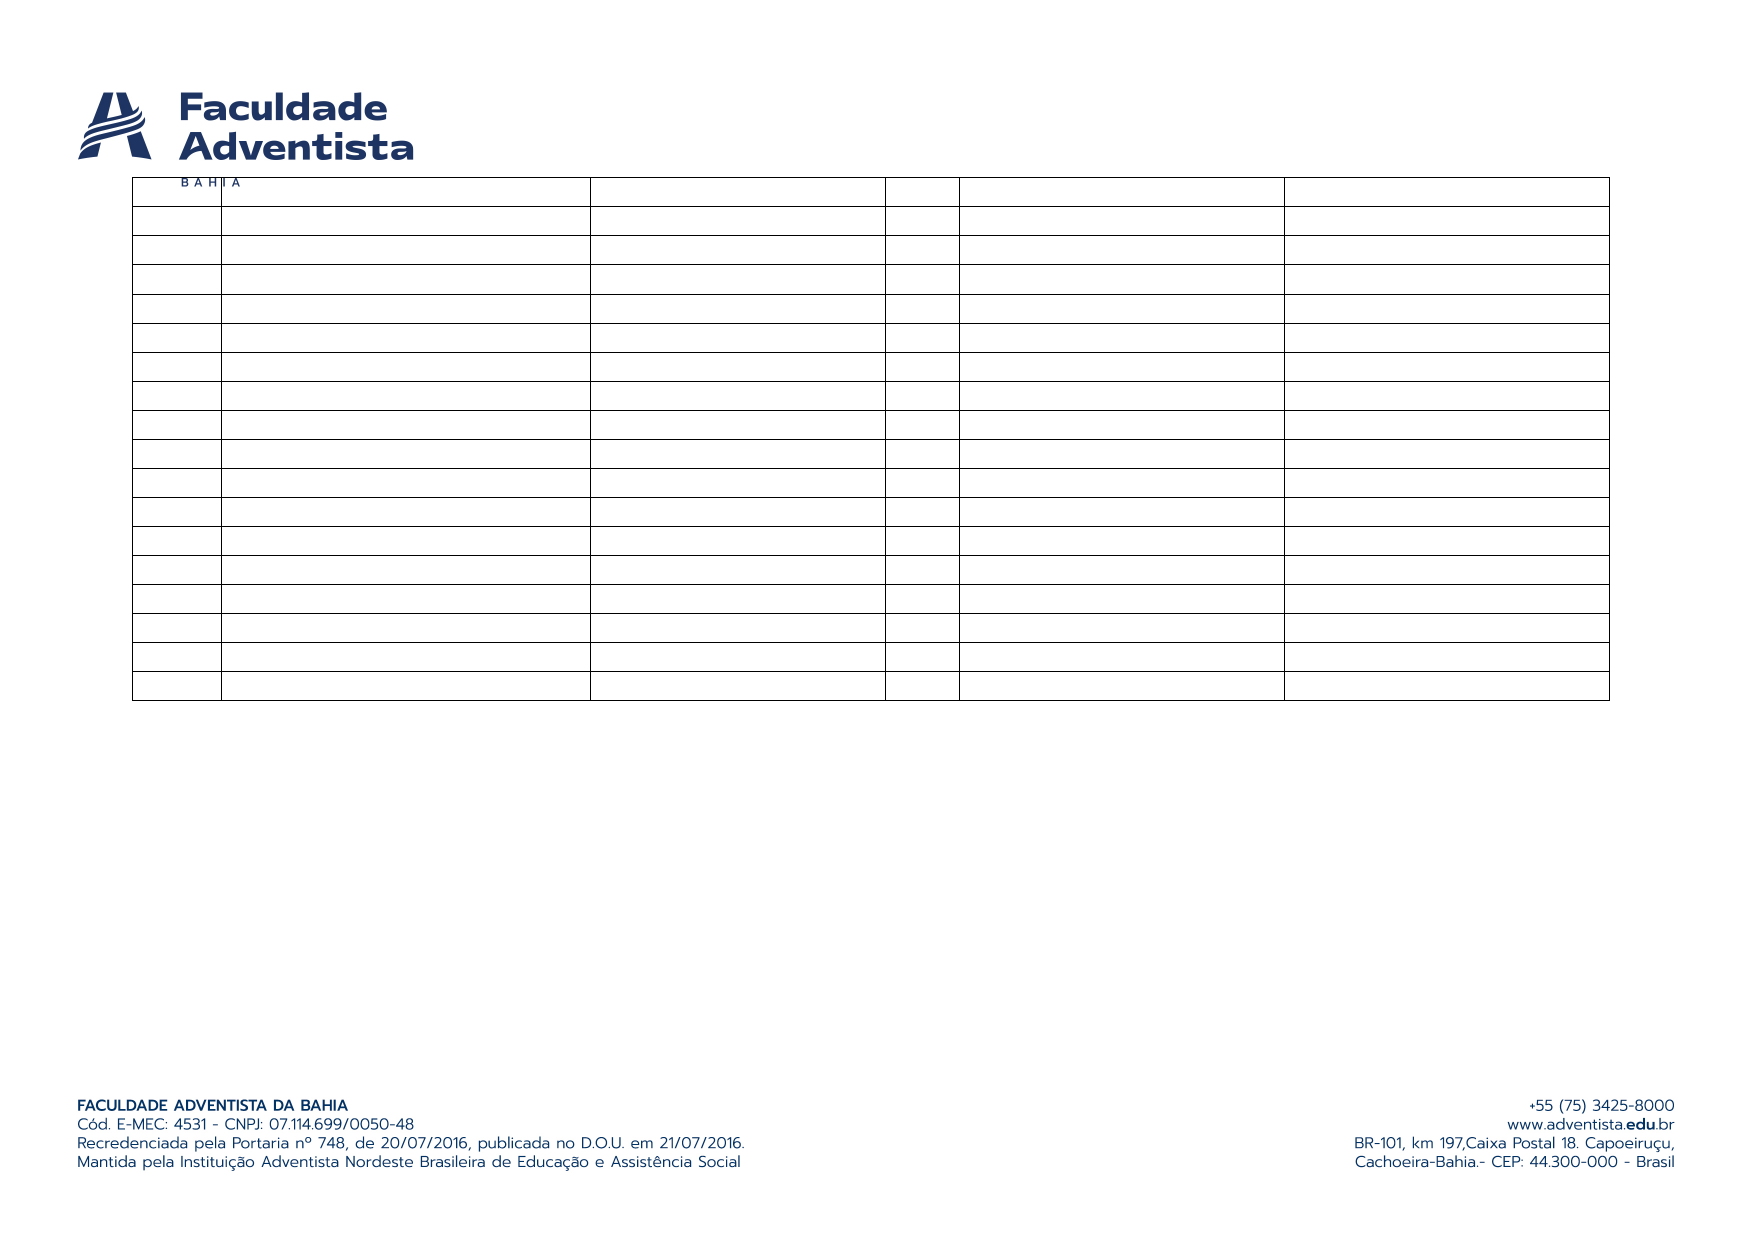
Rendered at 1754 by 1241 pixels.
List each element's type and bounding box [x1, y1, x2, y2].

table_cell [133, 614, 221, 642]
table_cell [591, 178, 885, 206]
table_cell [886, 469, 959, 497]
table_cell [1285, 178, 1609, 206]
table_cell [133, 498, 221, 526]
table_cell [222, 324, 590, 352]
table_cell [960, 440, 1284, 468]
table_cell [133, 643, 221, 671]
table_cell [591, 614, 885, 642]
table_cell [591, 498, 885, 526]
table_cell [1285, 353, 1609, 381]
table_cell [1285, 614, 1609, 642]
table_cell [886, 643, 959, 671]
table_cell [886, 353, 959, 381]
table_cell [222, 207, 590, 235]
table_cell [1285, 672, 1609, 700]
table_cell [133, 353, 221, 381]
table_cell [1285, 498, 1609, 526]
table_cell [886, 556, 959, 584]
table_cell [1285, 440, 1609, 468]
table_cell [133, 440, 221, 468]
table_cell [133, 672, 221, 700]
table_cell [591, 672, 885, 700]
table_cell [886, 672, 959, 700]
table_cell [886, 178, 959, 206]
table_cell [960, 207, 1284, 235]
table_cell [133, 469, 221, 497]
table_cell [591, 324, 885, 352]
table_cell [133, 178, 221, 206]
table_cell [1285, 265, 1609, 293]
table_cell [133, 324, 221, 352]
table_cell [1285, 382, 1609, 410]
table_cell [1285, 324, 1609, 352]
table_cell [1285, 236, 1609, 264]
table_cell [1285, 585, 1609, 613]
table_cell [886, 498, 959, 526]
table_cell [886, 207, 959, 235]
table_cell [1285, 527, 1609, 555]
table_cell [222, 585, 590, 613]
table_cell [886, 382, 959, 410]
table_cell [960, 178, 1284, 206]
table_cell [960, 643, 1284, 671]
table_cell [591, 585, 885, 613]
table_cell [133, 265, 221, 293]
table_cell [133, 527, 221, 555]
table_cell [222, 527, 590, 555]
table_cell [886, 527, 959, 555]
table_cell [222, 469, 590, 497]
table_cell [222, 265, 590, 293]
table_cell [133, 236, 221, 264]
table_cell [222, 236, 590, 264]
table_cell [133, 556, 221, 584]
table_cell [886, 440, 959, 468]
table_cell [133, 382, 221, 410]
table_cell [222, 643, 590, 671]
table_cell [591, 440, 885, 468]
table_cell [133, 207, 221, 235]
table_cell [591, 295, 885, 322]
table_cell [960, 527, 1284, 555]
table_cell [222, 382, 590, 410]
table_cell [960, 324, 1284, 352]
table_cell [222, 353, 590, 381]
table_cell [886, 614, 959, 642]
table_cell [886, 265, 959, 293]
table_cell [591, 556, 885, 584]
table_cell [591, 643, 885, 671]
table_cell [222, 498, 590, 526]
table_cell [960, 556, 1284, 584]
table_cell [886, 236, 959, 264]
table_cell [222, 411, 590, 439]
table_cell [591, 382, 885, 410]
table_cell [1285, 295, 1609, 322]
table_cell [886, 295, 959, 322]
table_cell [222, 295, 590, 322]
table_cell [133, 411, 221, 439]
table_cell [960, 498, 1284, 526]
table_cell [222, 178, 590, 206]
table_cell [960, 672, 1284, 700]
table_cell [1285, 411, 1609, 439]
table_cell [591, 469, 885, 497]
table_cell [591, 236, 885, 264]
table_cell [222, 672, 590, 700]
table_cell [886, 411, 959, 439]
table_cell [960, 585, 1284, 613]
table_cell [886, 324, 959, 352]
table_cell [960, 295, 1284, 322]
table_cell [960, 469, 1284, 497]
table_cell [960, 614, 1284, 642]
table_cell [960, 353, 1284, 381]
table_cell [222, 556, 590, 584]
picture [0, 0, 1754, 1241]
table_cell [960, 382, 1284, 410]
table_cell [133, 585, 221, 613]
table_cell [222, 614, 590, 642]
table_cell [1285, 469, 1609, 497]
table_cell [591, 265, 885, 293]
table_cell [960, 265, 1284, 293]
table_cell [960, 411, 1284, 439]
table_cell [960, 236, 1284, 264]
table_cell [591, 527, 885, 555]
table_cell [591, 207, 885, 235]
table_cell [1285, 207, 1609, 235]
table_cell [1285, 643, 1609, 671]
table_cell [591, 353, 885, 381]
table_cell [591, 411, 885, 439]
table_cell [886, 585, 959, 613]
table_cell [1285, 556, 1609, 584]
table_cell [133, 295, 221, 322]
table_cell [222, 440, 590, 468]
